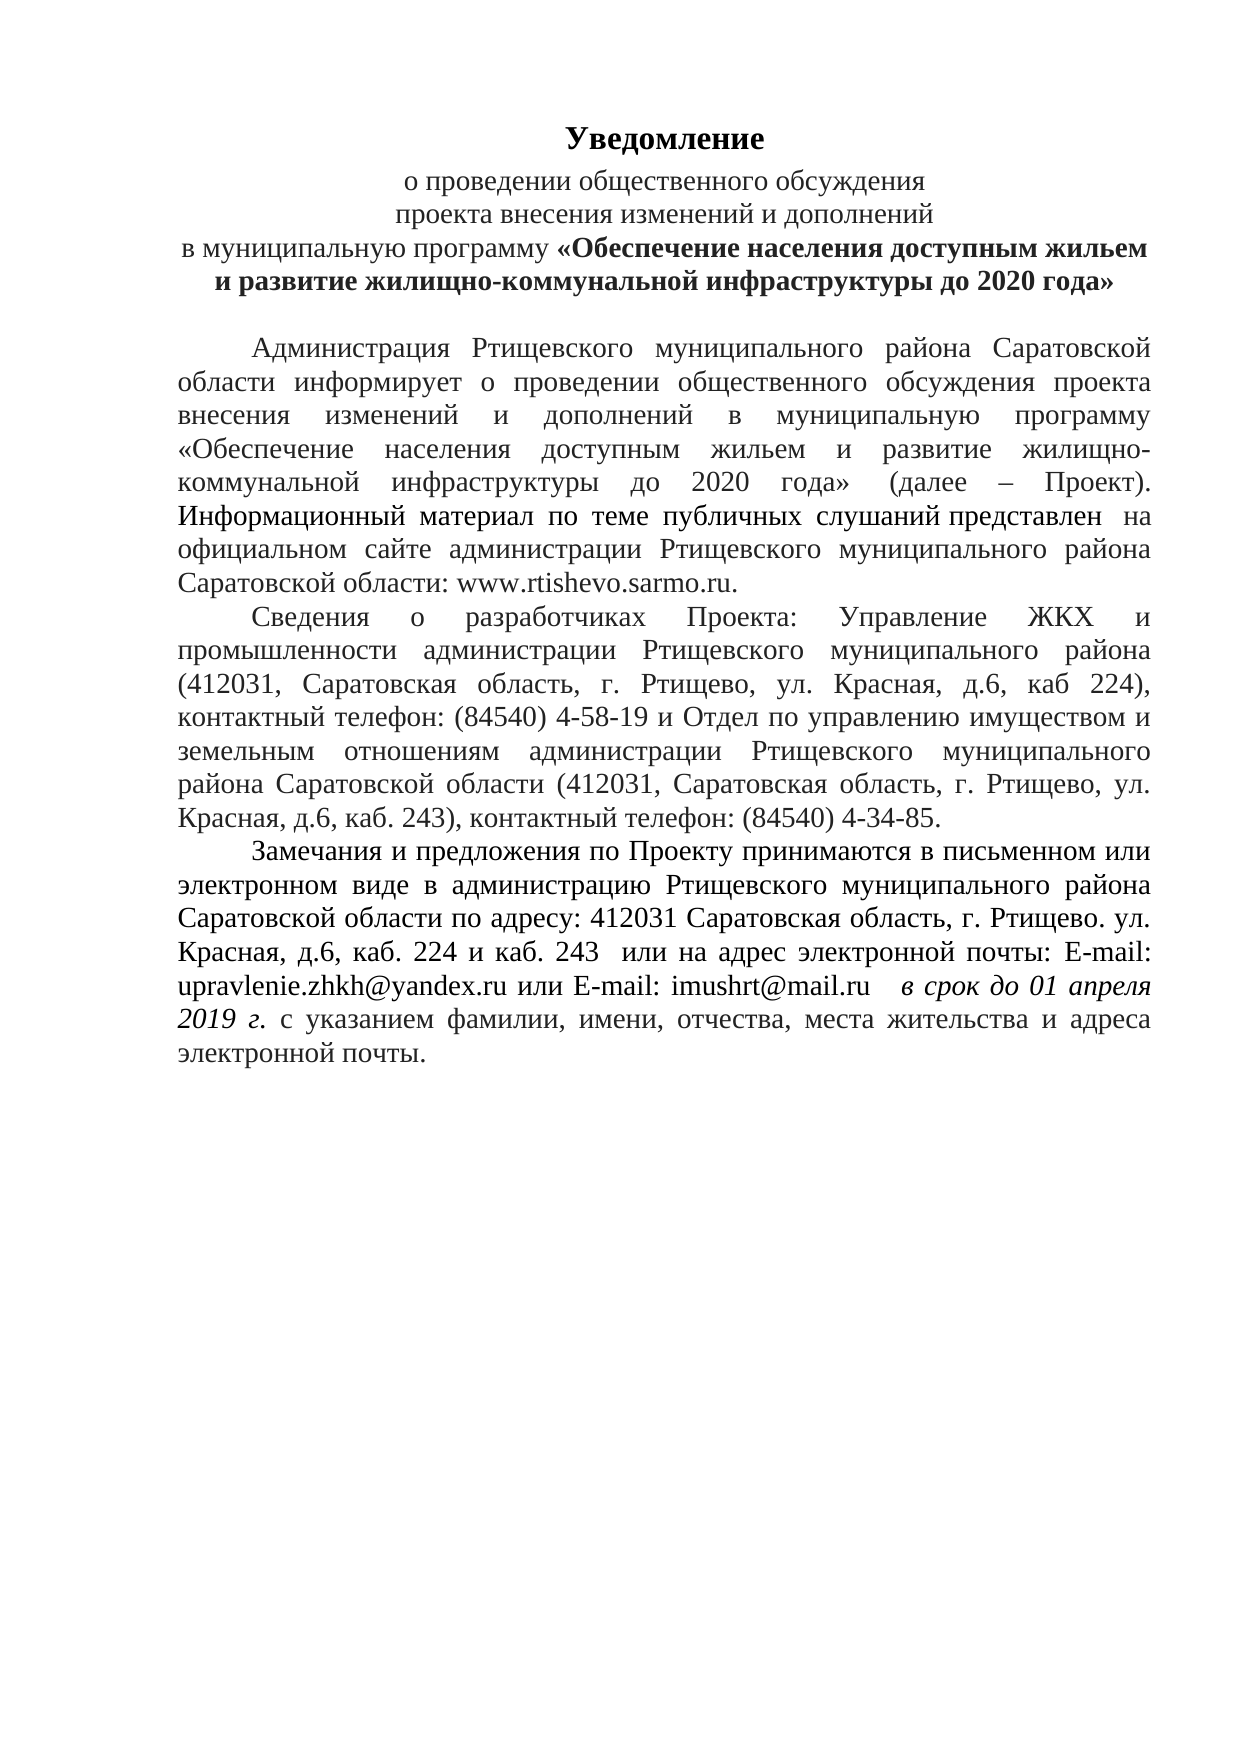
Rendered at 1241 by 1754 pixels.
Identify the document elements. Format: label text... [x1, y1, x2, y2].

text в муниципальную программу «Обеспечение населения доступным жильем [177, 230, 1152, 263]
text Администрация Ртищевского муниципального района Саратовской области информирует о проведении общественного обсуждения проекта внесения изменений и дополнений в муниципальную программу «Обеспечение населения доступным жильем и развитие жилищно-коммунальной инфраструктуры до 2020 года» (далее – Проект). Информационный материал по теме публичных слушаний представлен на официальном сайте администрации Ртищевского муниципального района Саратовской области: www.rtishevo.sarmo.ru. [177, 330, 1152, 599]
text проекта внесения изменений и дополнений [177, 196, 1152, 230]
text и развитие жилищно-коммунальной инфраструктуры до 2020 года» [177, 263, 1152, 297]
text Замечания и предложения по Проекту принимаются в письменном или электронном виде в администрацию Ртищевского муниципального района Саратовской области по адресу: 412031 Саратовская область, г. Ртищево. ул. Красная, д.6, каб. 224 и каб. 243 или на адрес электронной почты: E-mail: upravlenie.zhkh@yandex.ru или E-mail: imushrt@mail.ru в срок до 01 апреля 2019 г. с указанием фамилии, имени, отчества, места жительства и адреса электронной почты. [177, 833, 1152, 1068]
text Уведомление [177, 118, 1152, 156]
text о проведении общественного обсуждения [177, 163, 1152, 196]
text Сведения о разработчиках Проекта: Управление ЖКХ и промышленности администрации Ртищевского муниципального района (412031, Саратовская область, г. Ртищево, ул. Красная, д.6, каб 224), контактный телефон: (84540) 4-58-19 и Отдел по управлению имуществом и земельным отношениям администрации Ртищевского муниципального района Саратовской области (412031, Саратовская область, г. Ртищево, ул. Красная, д.6, каб. 243), контактный телефон: (84540) 4-34-85. [177, 599, 1152, 833]
